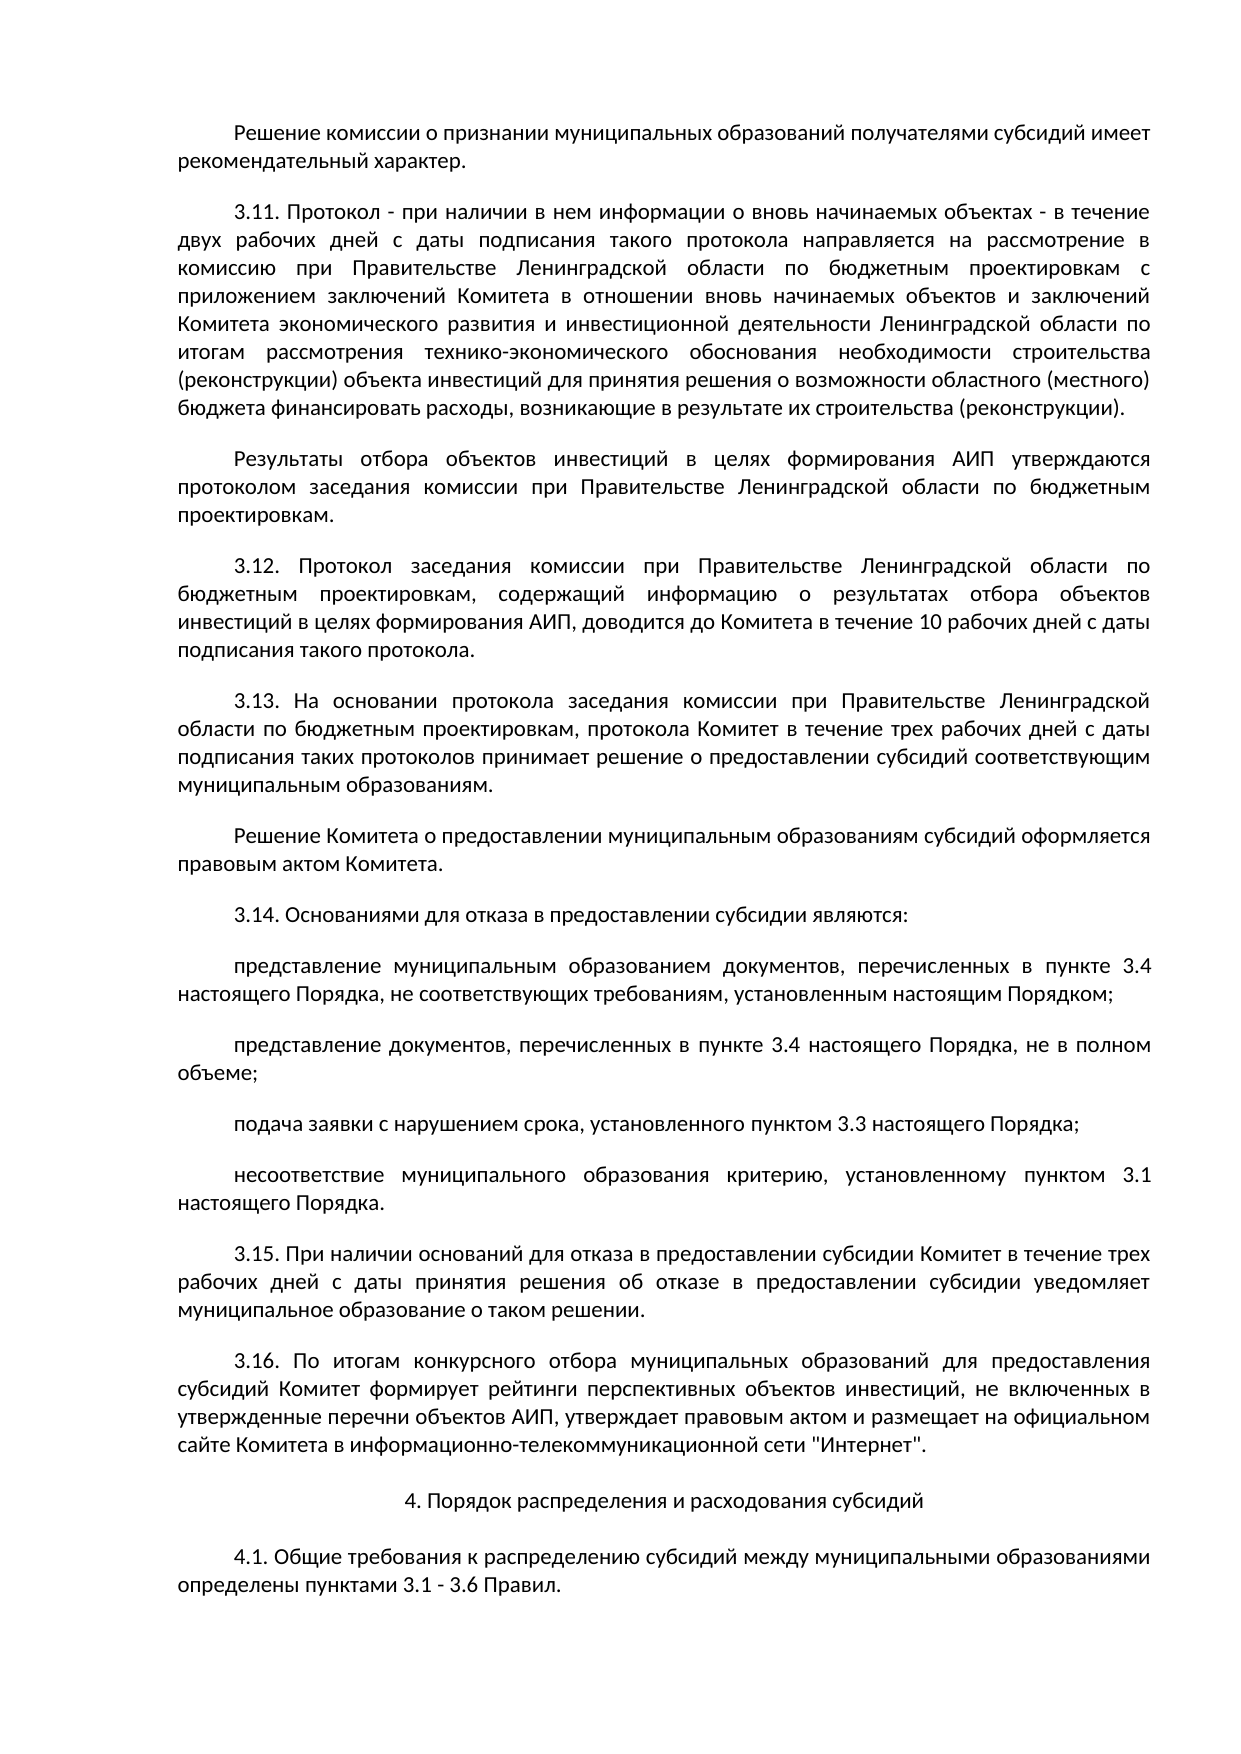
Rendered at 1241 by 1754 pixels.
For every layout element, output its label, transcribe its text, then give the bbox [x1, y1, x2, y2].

text 3.16. По итогам конкурсного отбора муниципальных образований для предоставления субсидий Комитет формирует рейтинги перспективных объектов инвестиций, не включенных в утвержденные перечни объектов АИП, утверждает правовым актом и размещает на официальном сайте Комитета в информационно-телекоммуникационной сети "Интернет". [177, 1346, 1152, 1458]
text представление муниципальным образованием документов, перечисленных в пункте 3.4 настоящего Порядка, не соответствующих требованиям, установленным настоящим Порядком; [177, 951, 1152, 1007]
text Решение комиссии о признании муниципальных образований получателями субсидий имеет рекомендательный характер. [177, 118, 1152, 174]
text Решение Комитета о предоставлении муниципальным образованиям субсидий оформляется правовым актом Комитета. [177, 821, 1152, 877]
text Результаты отбора объектов инвестиций в целях формирования АИП утверждаются протоколом заседания комиссии при Правительстве Ленинградской области по бюджетным проектировкам. [177, 444, 1152, 528]
text представление документов, перечисленных в пункте 3.4 настоящего Порядка, не в полном объеме; [177, 1030, 1152, 1086]
text 3.12. Протокол заседания комиссии при Правительстве Ленинградской области по бюджетным проектировкам, содержащий информацию о результатах отбора объектов инвестиций в целях формирования АИП, доводится до Комитета в течение 10 рабочих дней с даты подписания такого протокола. [177, 551, 1152, 663]
text несоответствие муниципального образования критерию, установленному пунктом 3.1 настоящего Порядка. [177, 1160, 1152, 1216]
text 3.11. Протокол - при наличии в нем информации о вновь начинаемых объектах - в течение двух рабочих дней с даты подписания такого протокола направляется на рассмотрение в комиссию при Правительстве Ленинградской области по бюджетным проектировкам с приложением заключений Комитета в отношении вновь начинаемых объектов и заключений Комитета экономического развития и инвестиционной деятельности Ленинградской области по итогам рассмотрения технико-экономического обоснования необходимости строительства (реконструкции) объекта инвестиций для принятия решения о возможности областного (местного) бюджета финансировать расходы, возникающие в результате их строительства (реконструкции). [177, 197, 1152, 421]
text 3.15. При наличии оснований для отказа в предоставлении субсидии Комитет в течение трех рабочих дней с даты принятия решения об отказе в предоставлении субсидии уведомляет муниципальное образование о таком решении. [177, 1239, 1152, 1323]
text 4.1. Общие требования к распределению субсидий между муниципальными образованиями определены пунктами 3.1 - 3.6 Правил. [177, 1542, 1152, 1598]
text подача заявки с нарушением срока, установленного пунктом 3.3 настоящего Порядка; [177, 1109, 1152, 1137]
text 3.13. На основании протокола заседания комиссии при Правительстве Ленинградской области по бюджетным проектировкам, протокола Комитет в течение трех рабочих дней с даты подписания таких протоколов принимает решение о предоставлении субсидий соответствующим муниципальным образованиям. [177, 686, 1152, 798]
text 3.14. Основаниями для отказа в предоставлении субсидии являются: [177, 900, 1152, 928]
text 4. Порядок распределения и расходования субсидий [177, 1486, 1152, 1514]
